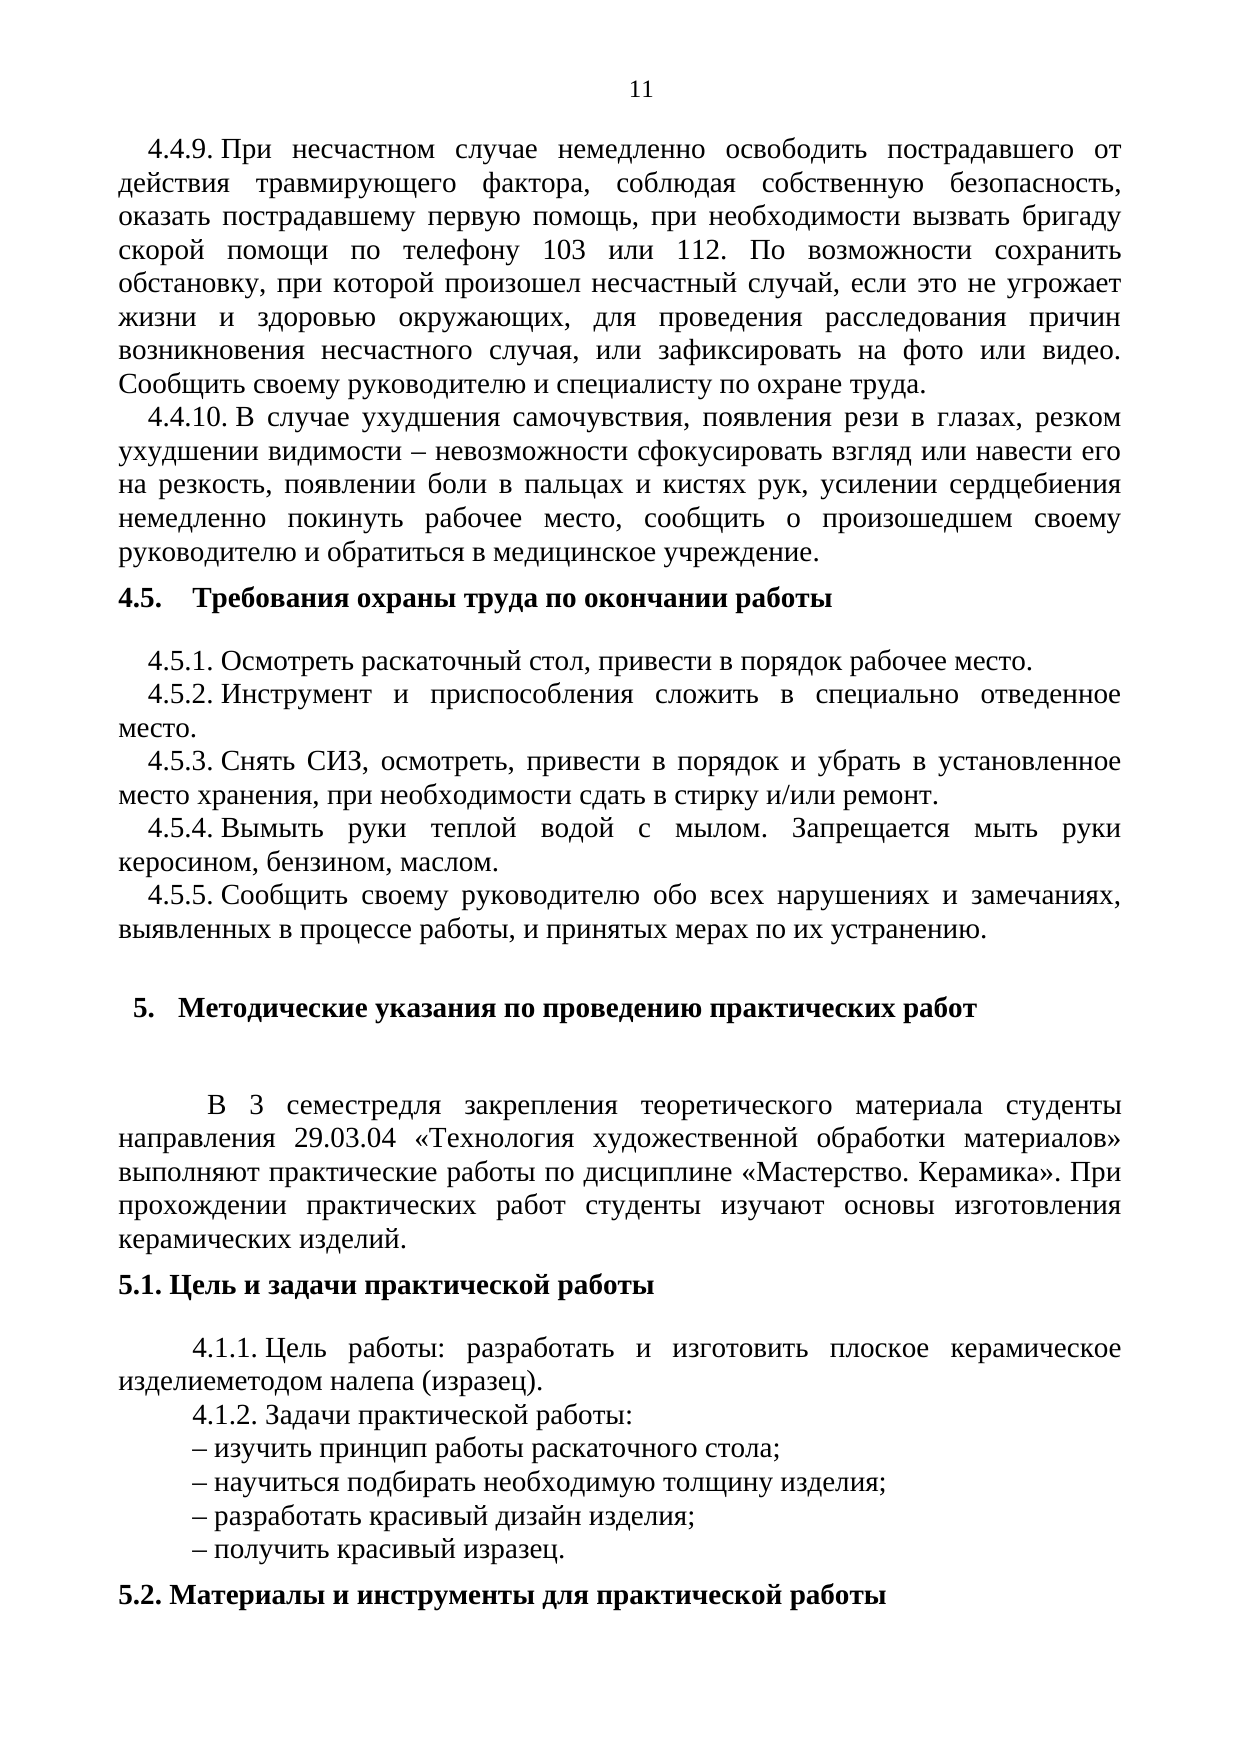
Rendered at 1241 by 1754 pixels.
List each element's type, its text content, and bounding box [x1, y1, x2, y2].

list Цель работы: разработать и изготовить плоское керамическое изделиеметодом налепа (изразец). [118, 1330, 1122, 1397]
subtitle 5.2. Материалы и инструменты для практической работы [118, 1577, 1122, 1611]
list Снять СИЗ, осмотреть, привести в порядок и убрать в установленное место хранения, при необходимости сдать в стирку и/или ремонт. [118, 743, 1122, 810]
subtitle 5.1. Цель и задачи практической работы [118, 1267, 1122, 1301]
list В случае ухудшения самочувствия, появления рези в глазах, резком ухудшении видимости – невозможности сфокусировать взгляд или навести его на резкость, появлении боли в пальцах и кистях рук, усилении сердцебиения немедленно покинуть рабочее место, сообщить о произошедшем своему руководителю и обратиться в медицинское учреждение. [118, 399, 1122, 567]
text – изучить принцип работы раскаточного стола; [118, 1431, 1122, 1464]
list Вымыть руки теплой водой с мылом. Запрещается мыть руки керосином, бензином, маслом. [118, 810, 1122, 877]
text – научиться подбирать необходимую толщину изделия; [118, 1464, 1122, 1498]
subtitle Требования охраны труда по окончании работы [118, 580, 1122, 613]
list Сообщить своему руководителю обо всех нарушениях и замечаниях, выявленных в процессе работы, и принятых мерах по их устранению. [118, 877, 1122, 944]
list При несчастном случае немедленно освободить пострадавшего от действия травмирующего фактора, соблюдая собственную безопасность, оказать пострадавшему первую помощь, при необходимости вызвать бригаду скорой помощи по телефону 103 или 112. По возможности сохранить обстановку, при которой произошел несчастный случай, если это не угрожает жизни и здоровью окружающих, для проведения расследования причин возникновения несчастного случая, или зафиксировать на фото или видео. Сообщить своему руководителю и специалисту по охране труда. [118, 131, 1122, 399]
list Осмотреть раскаточный стол, привести в порядок рабочее место. [118, 643, 1122, 676]
subtitle Методические указания по проведению практических работ [133, 991, 1122, 1024]
text В 3 семестредля закрепления теоретического материала студенты направления 29.03.04 «Технология художественной обработки материалов» выполняют практические работы по дисциплине «Мастерство. Керамика». При прохождении практических работ студенты изучают основы изготовления керамических изделий. [118, 1087, 1122, 1254]
text – получить красивый изразец. [118, 1531, 1122, 1565]
text – разработать красивый дизайн изделия; [118, 1498, 1122, 1531]
list Инструмент и приспособления сложить в специально отведенное место. [118, 676, 1122, 743]
list Задачи практической работы: [118, 1397, 1122, 1431]
